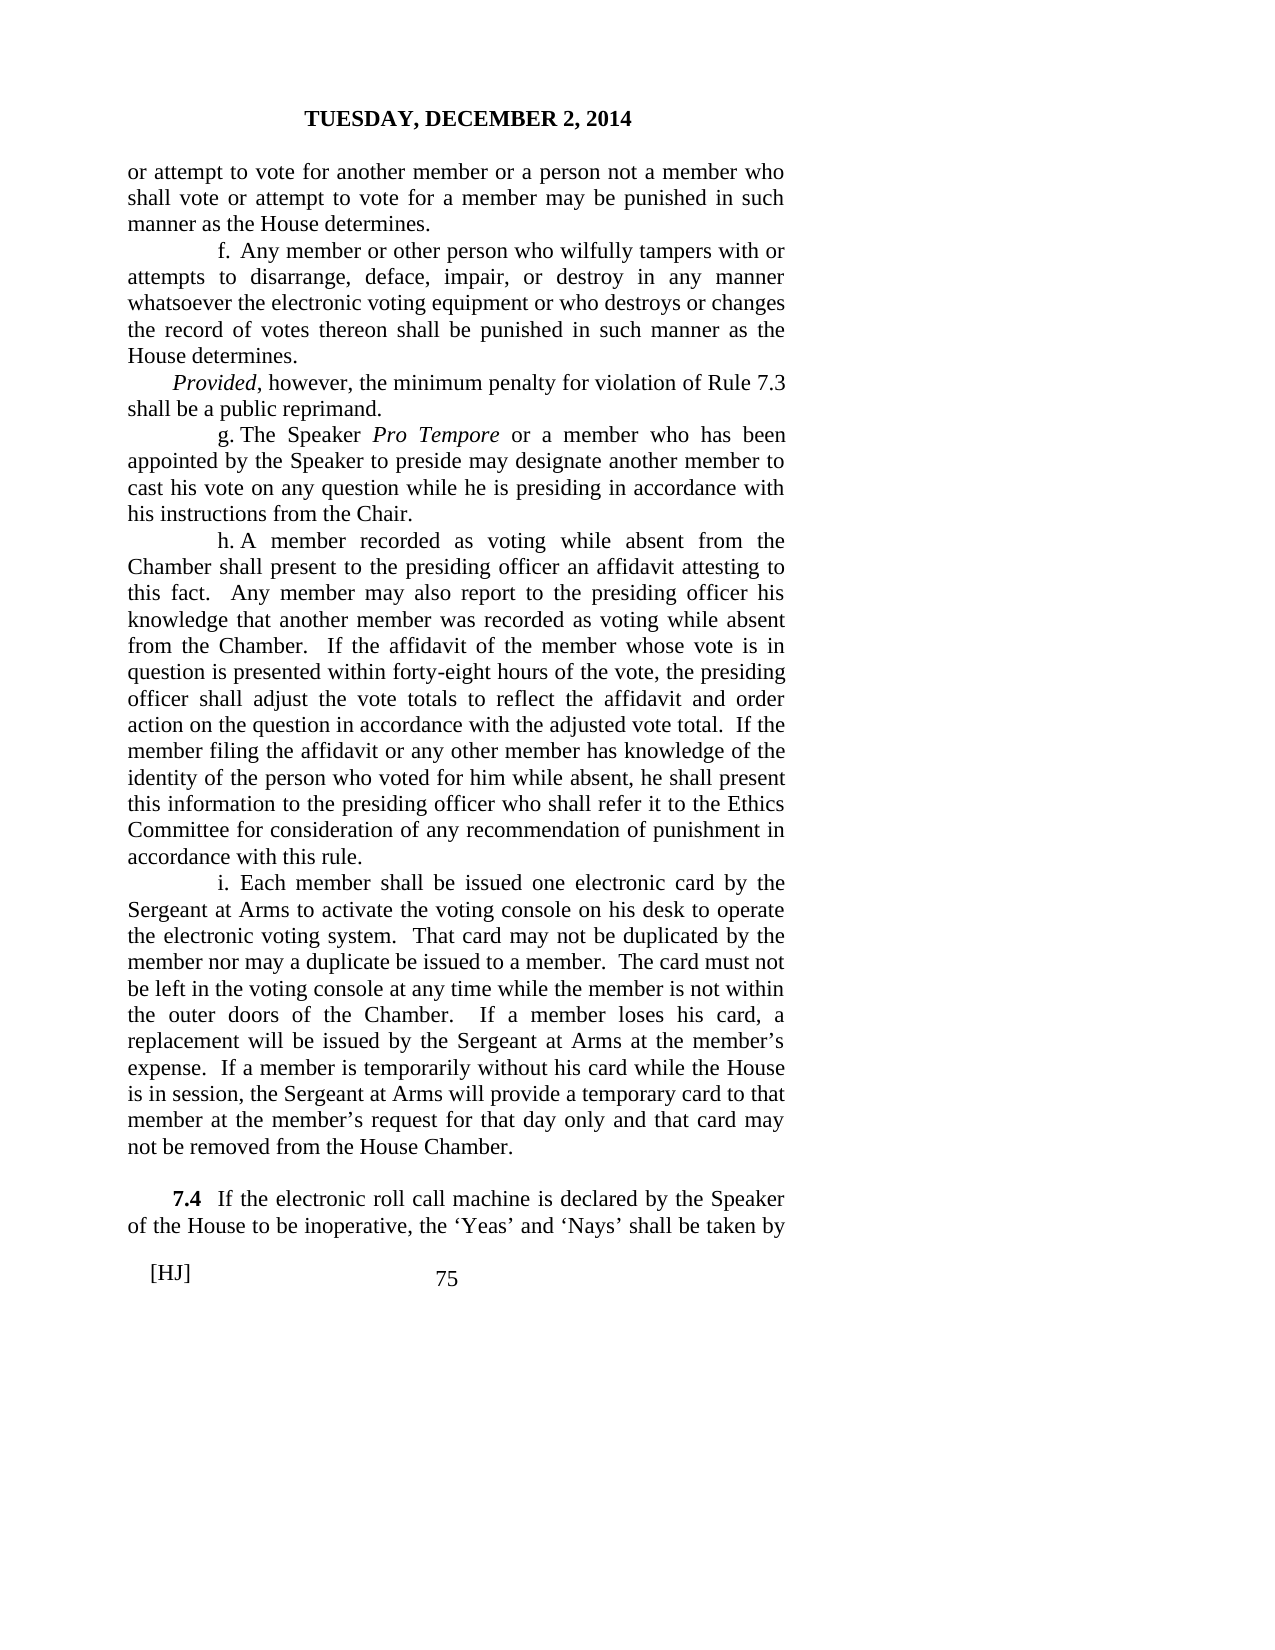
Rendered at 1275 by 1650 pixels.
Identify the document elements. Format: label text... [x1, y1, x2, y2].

text h. A member recorded as voting while absent from the Chamber shall present to the presiding officer an affidavit attesting to this fact. Any member may also report to the presiding officer his knowledge that another member was recorded as voting while absent from the Chamber. If the affidavit of the member whose vote is in question is presented within forty-eight hours of the vote, the presiding officer shall adjust the vote totals to reflect the affidavit and order action on the question in accordance with the adjusted vote total. If the member filing the affidavit or any other member has knowledge of the identity of the person who voted for him while absent, he shall present this information to the presiding officer who shall refer it to the Ethics Committee for consideration of any recommendation of punishment in accordance with this rule. [127, 527, 786, 869]
text f. Any member or other person who wilfully tampers with or attempts to disarrange, deface, impair, or destroy in any manner whatsoever the electronic voting equipment or who destroys or changes the record of votes thereon shall be punished in such manner as the House determines. [127, 237, 786, 368]
text i. Each member shall be issued one electronic card by the Sergeant at Arms to activate the voting console on his desk to operate the electronic voting system. That card may not be duplicated by the member nor may a duplicate be issued to a member. The card must not be left in the voting console at any time while the member is not within the outer doors of the Chamber. If a member loses his card, a replacement will be issued by the Sergeant at Arms at the member’s expense. If a member is temporarily without his card while the House is in session, the Sergeant at Arms will provide a temporary card to that member at the member’s request for that day only and that card may not be removed from the House Chamber. [127, 869, 786, 1159]
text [127, 1186, 786, 1238]
text g. The Speaker Pro Tempore or a member who has been appointed by the Speaker to preside may designate another member to cast his vote on any question while he is presiding in accordance with his instructions from the Chair. [127, 421, 786, 527]
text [127, 158, 786, 237]
text Provided, however, the minimum penalty for violation of Rule 7.3 shall be a public reprimand. [127, 368, 786, 421]
